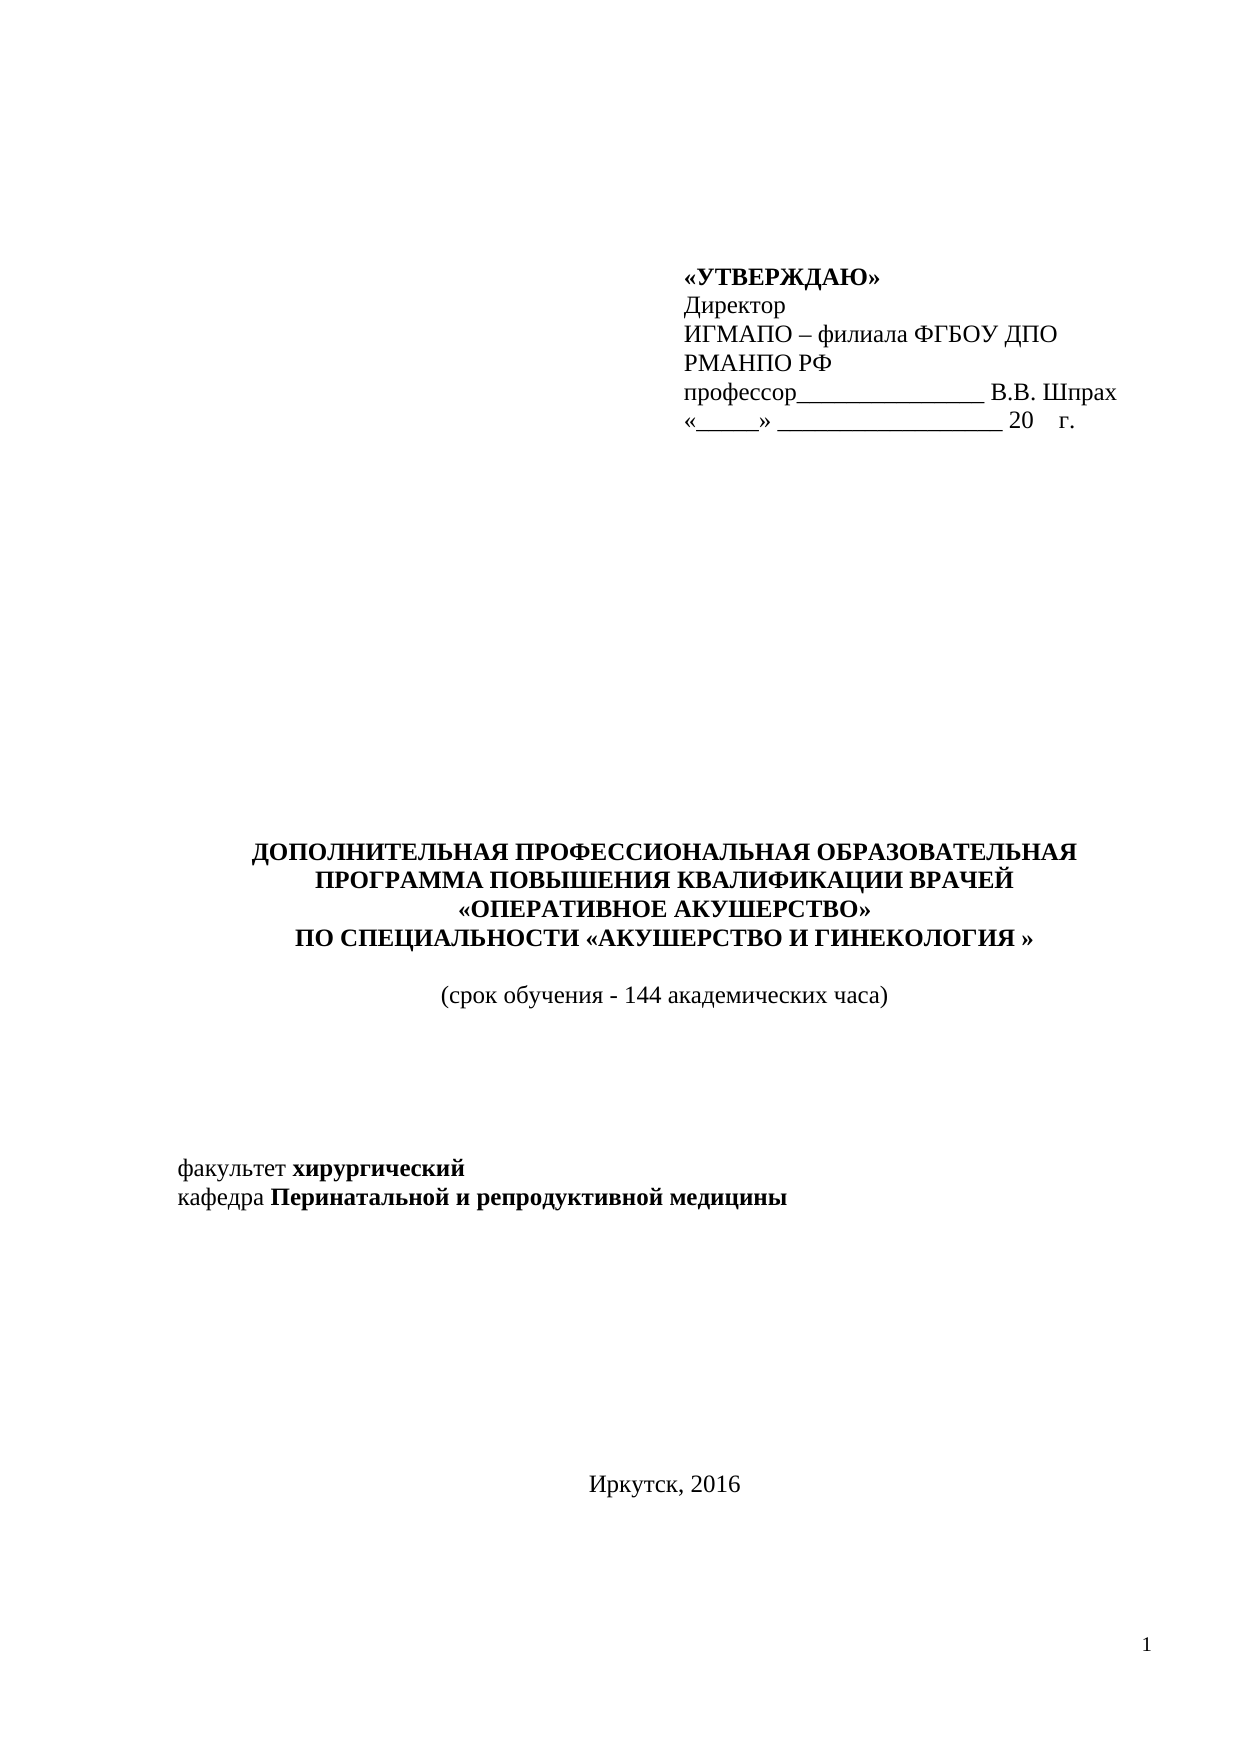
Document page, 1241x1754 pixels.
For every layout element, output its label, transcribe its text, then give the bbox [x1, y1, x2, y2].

table_cell Директор [673, 291, 1160, 319]
text факультет хирургический [177, 1153, 1152, 1182]
text «ОПЕРАТИВНОЕ АКУШЕРСТВО» [177, 894, 1152, 923]
table_cell «_____» __________________ 20 г. [673, 406, 1160, 434]
text ПРОГРАММА ПОВЫШЕНИЯ КВАЛИФИКАЦИИ ВРАЧЕЙ [177, 866, 1152, 894]
table_cell профессор_______________ В.В. Шпрах [673, 377, 1160, 406]
text Иркутск, 2016 [177, 1469, 1152, 1498]
table_header «УТВЕРЖДАЮ» [673, 262, 1160, 291]
text ПО СПЕЦИАЛЬНОСТИ «АКУШЕРСТВО И ГИНЕКОЛОГИЯ » [177, 923, 1152, 952]
text ДОПОЛНИТЕЛЬНАЯ ПРОФЕССИОНАЛЬНАЯ ОБРАЗОВАТЕЛЬНАЯ [177, 837, 1152, 866]
text (срок обучения - 144 академических часа) [177, 981, 1152, 1009]
table_cell ИГМАПО – филиала ФГБОУ ДПО РМАНПО РФ [673, 319, 1160, 377]
text кафедра Перинатальной и репродуктивной медицины [177, 1182, 1152, 1211]
